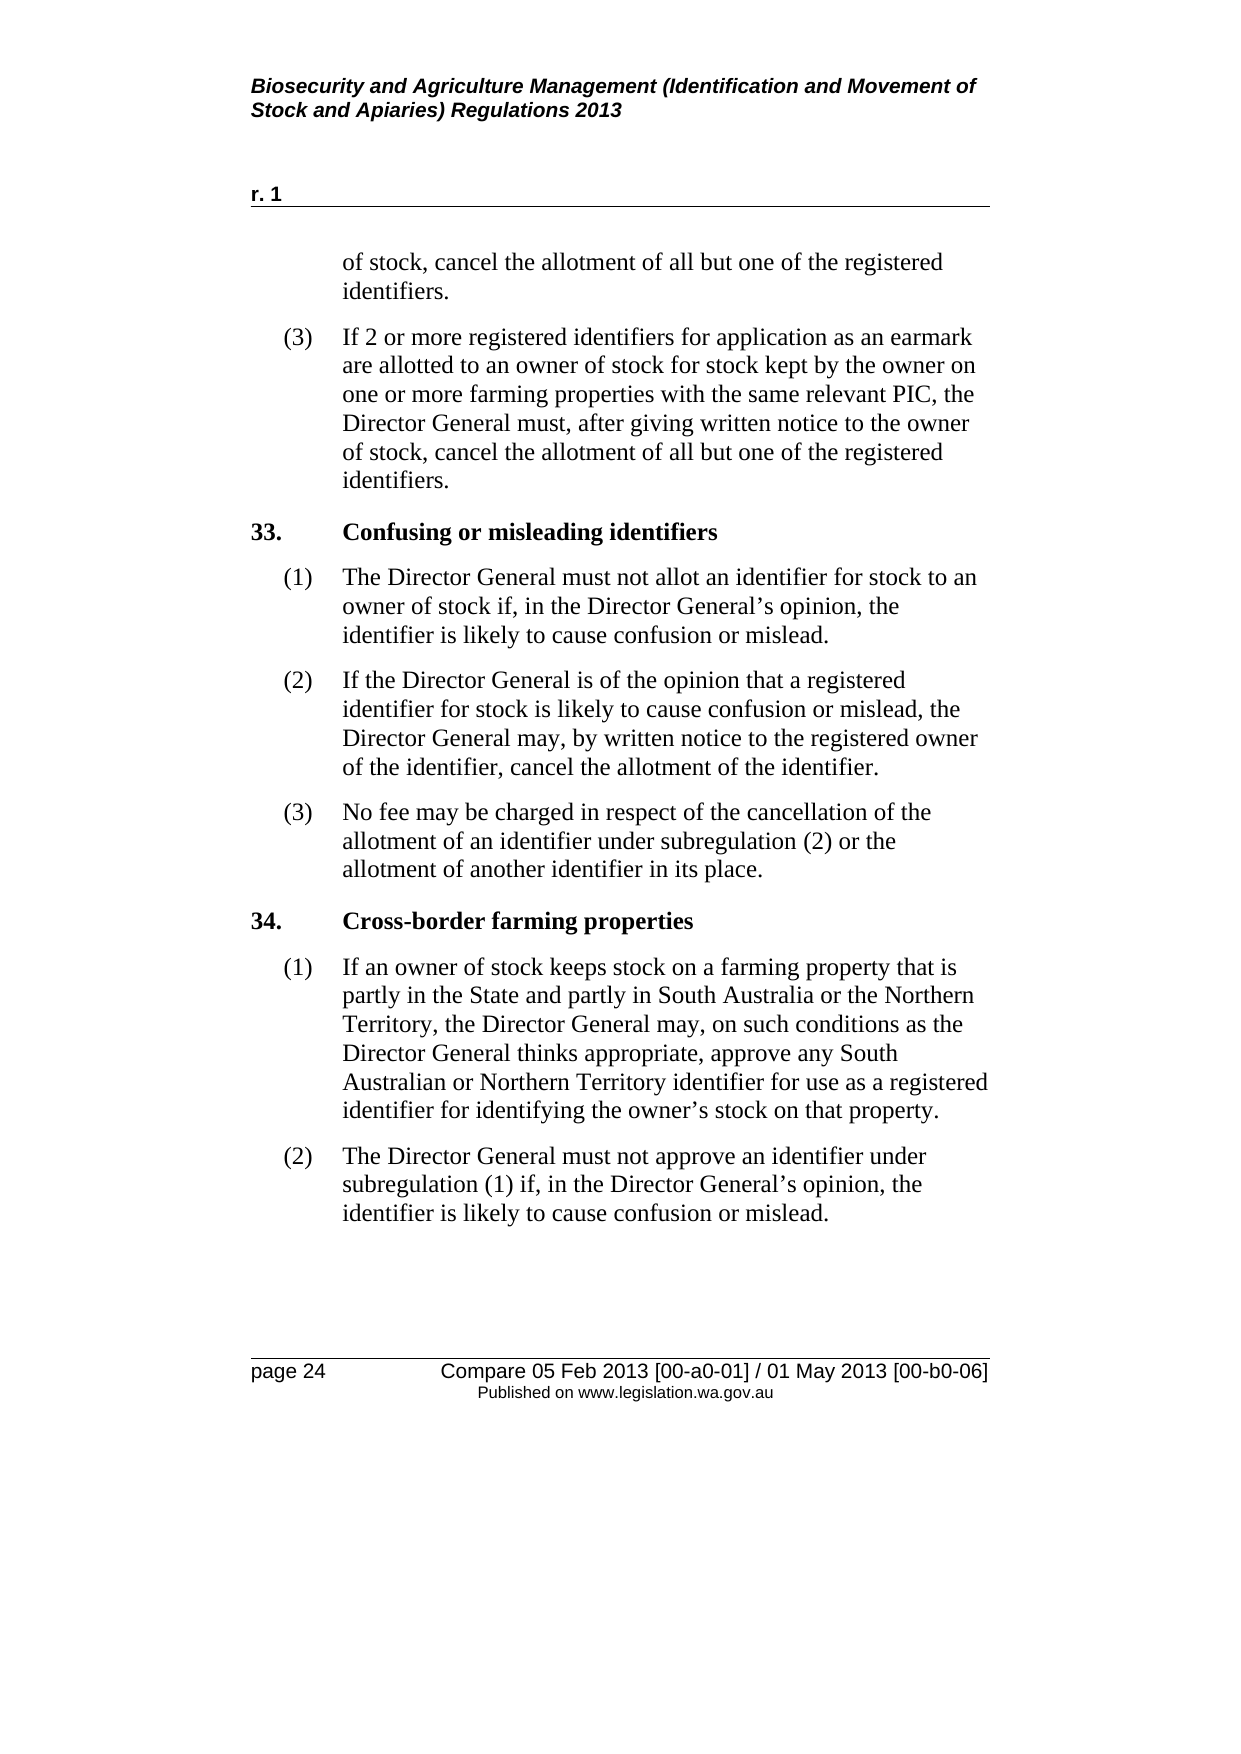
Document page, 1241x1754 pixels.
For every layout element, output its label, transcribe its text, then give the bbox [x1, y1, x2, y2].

text (2) If the Director General is of the opinion that a registered identifier for stock is likely to cause confusion or mislead, the Director General may, by written notice to the registered owner of the identifier, cancel the allotment of the identifier. [251, 665, 990, 780]
text (1) The Director General must not allot an identifier for stock to an owner of stock if, in the Director General’s opinion, the identifier is likely to cause confusion or mislead. [251, 562, 990, 649]
text (3) No fee may be charged in respect of the cancellation of the allotment of an identifier under subregulation (2) or the allotment of another identifier in its place. [251, 797, 990, 883]
text (3) If 2 or more registered identifiers for application as an earmark are allotted to an owner of stock for stock kept by the owner on one or more farming properties with the same relevant PIC, the Director General must, after giving written notice to the owner of stock, cancel the allotment of all but one of the registered identifiers. [251, 322, 990, 494]
subtitle 33. Confusing or misleading identifiers [251, 517, 990, 546]
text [251, 247, 990, 305]
text (1) If an owner of stock keeps stock on a farming property that is partly in the State and partly in South Australia or the Northern Territory, the Director General may, on such conditions as the Director General thinks appropriate, approve any South Australian or Northern Territory identifier for use as a registered identifier for identifying the owner’s stock on that property. [251, 952, 990, 1124]
text (2) The Director General must not approve an identifier under subregulation (1) if, in the Director General’s opinion, the identifier is likely to cause confusion or mislead. [251, 1141, 990, 1227]
subtitle 34. Cross-border farming properties [251, 906, 990, 935]
